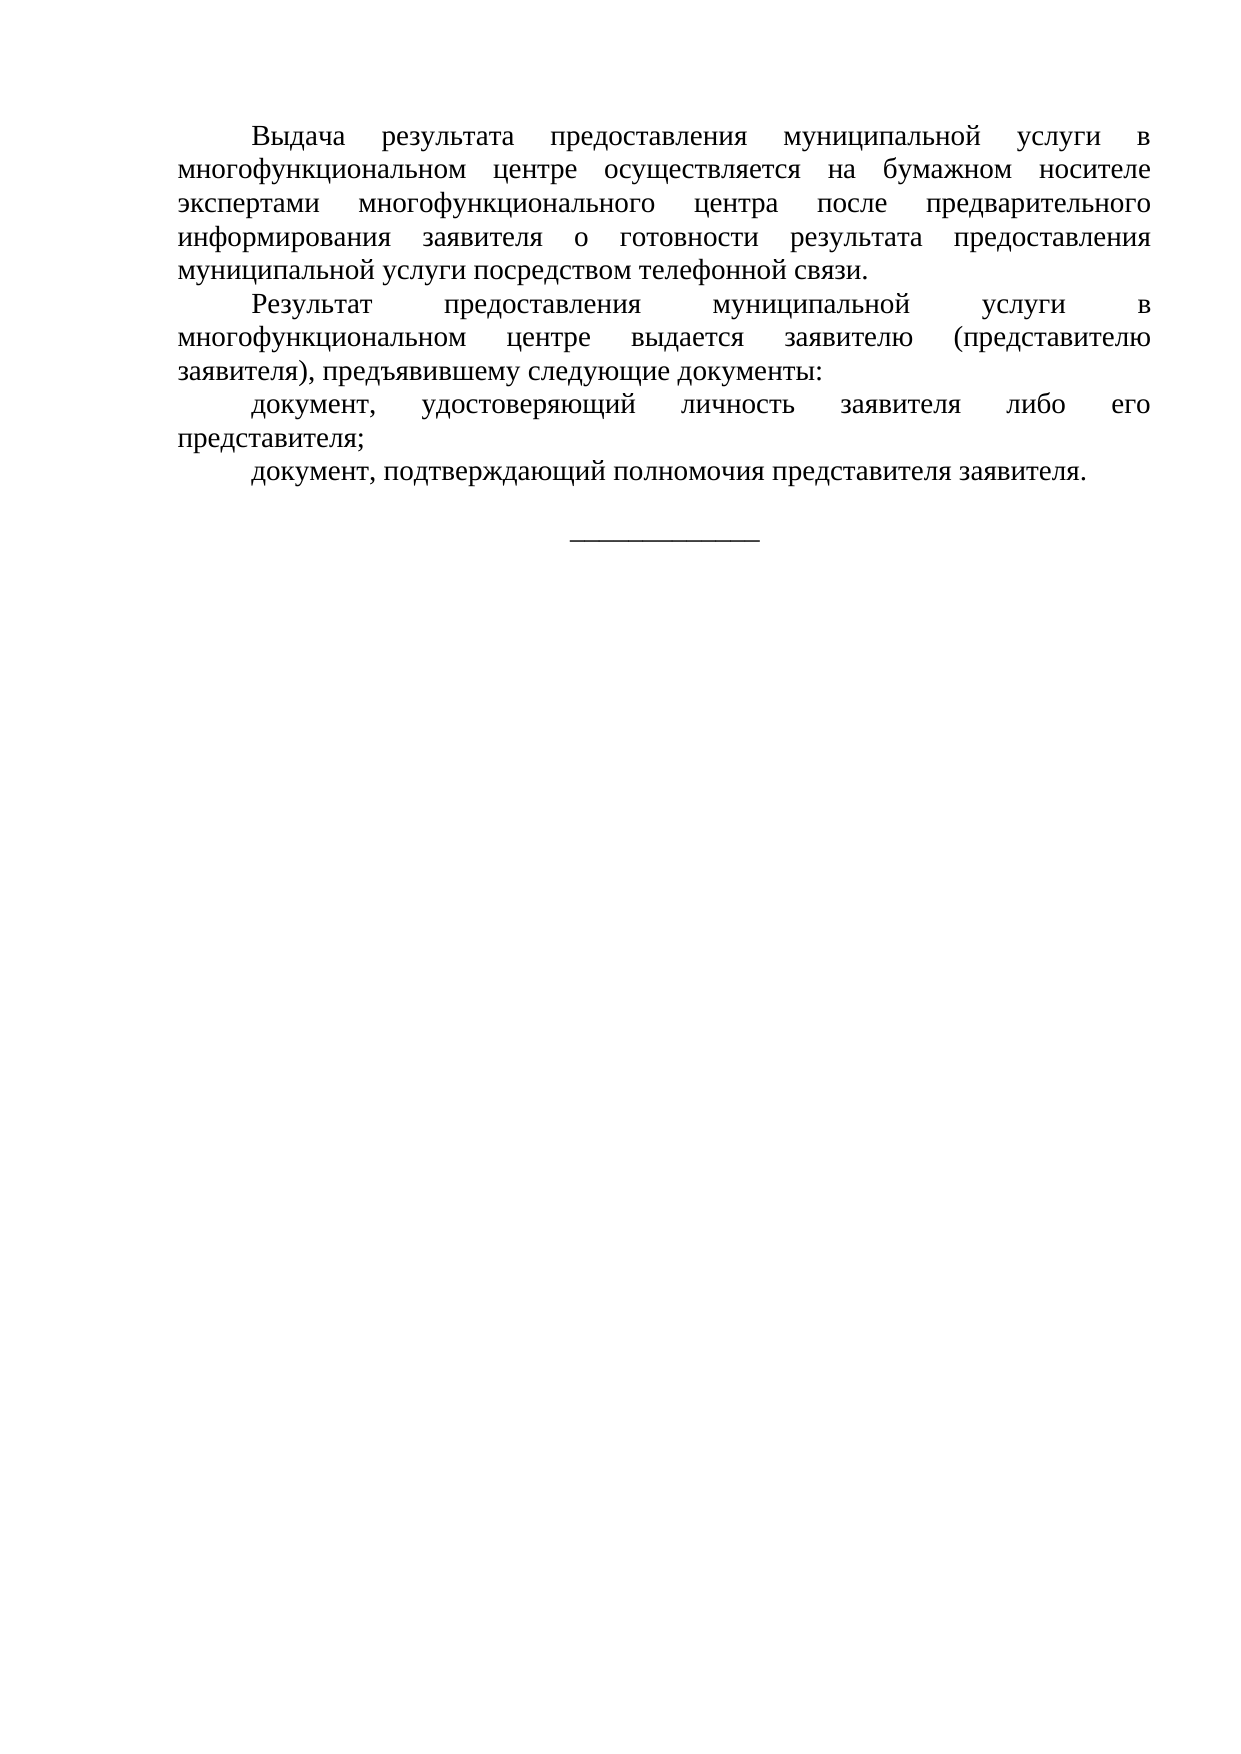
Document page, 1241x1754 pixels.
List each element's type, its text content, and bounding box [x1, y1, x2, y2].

text Выдача результата предоставления муниципальной услуги в многофункциональном центре осуществляется на бумажном носителе экспертами многофункционального центра после предварительного информирования заявителя о готовности результата предоставления муниципальной услуги посредством телефонной связи. [177, 118, 1152, 286]
text документ, подтверждающий полномочия представителя заявителя. [177, 453, 1152, 487]
text _____________ [177, 511, 1152, 545]
text Результат предоставления муниципальной услуги в многофункциональном центре выдается заявителю (представителю заявителя), предъявившему следующие документы: [177, 286, 1152, 386]
text документ, удостоверяющий личность заявителя либо его представителя; [177, 386, 1152, 453]
